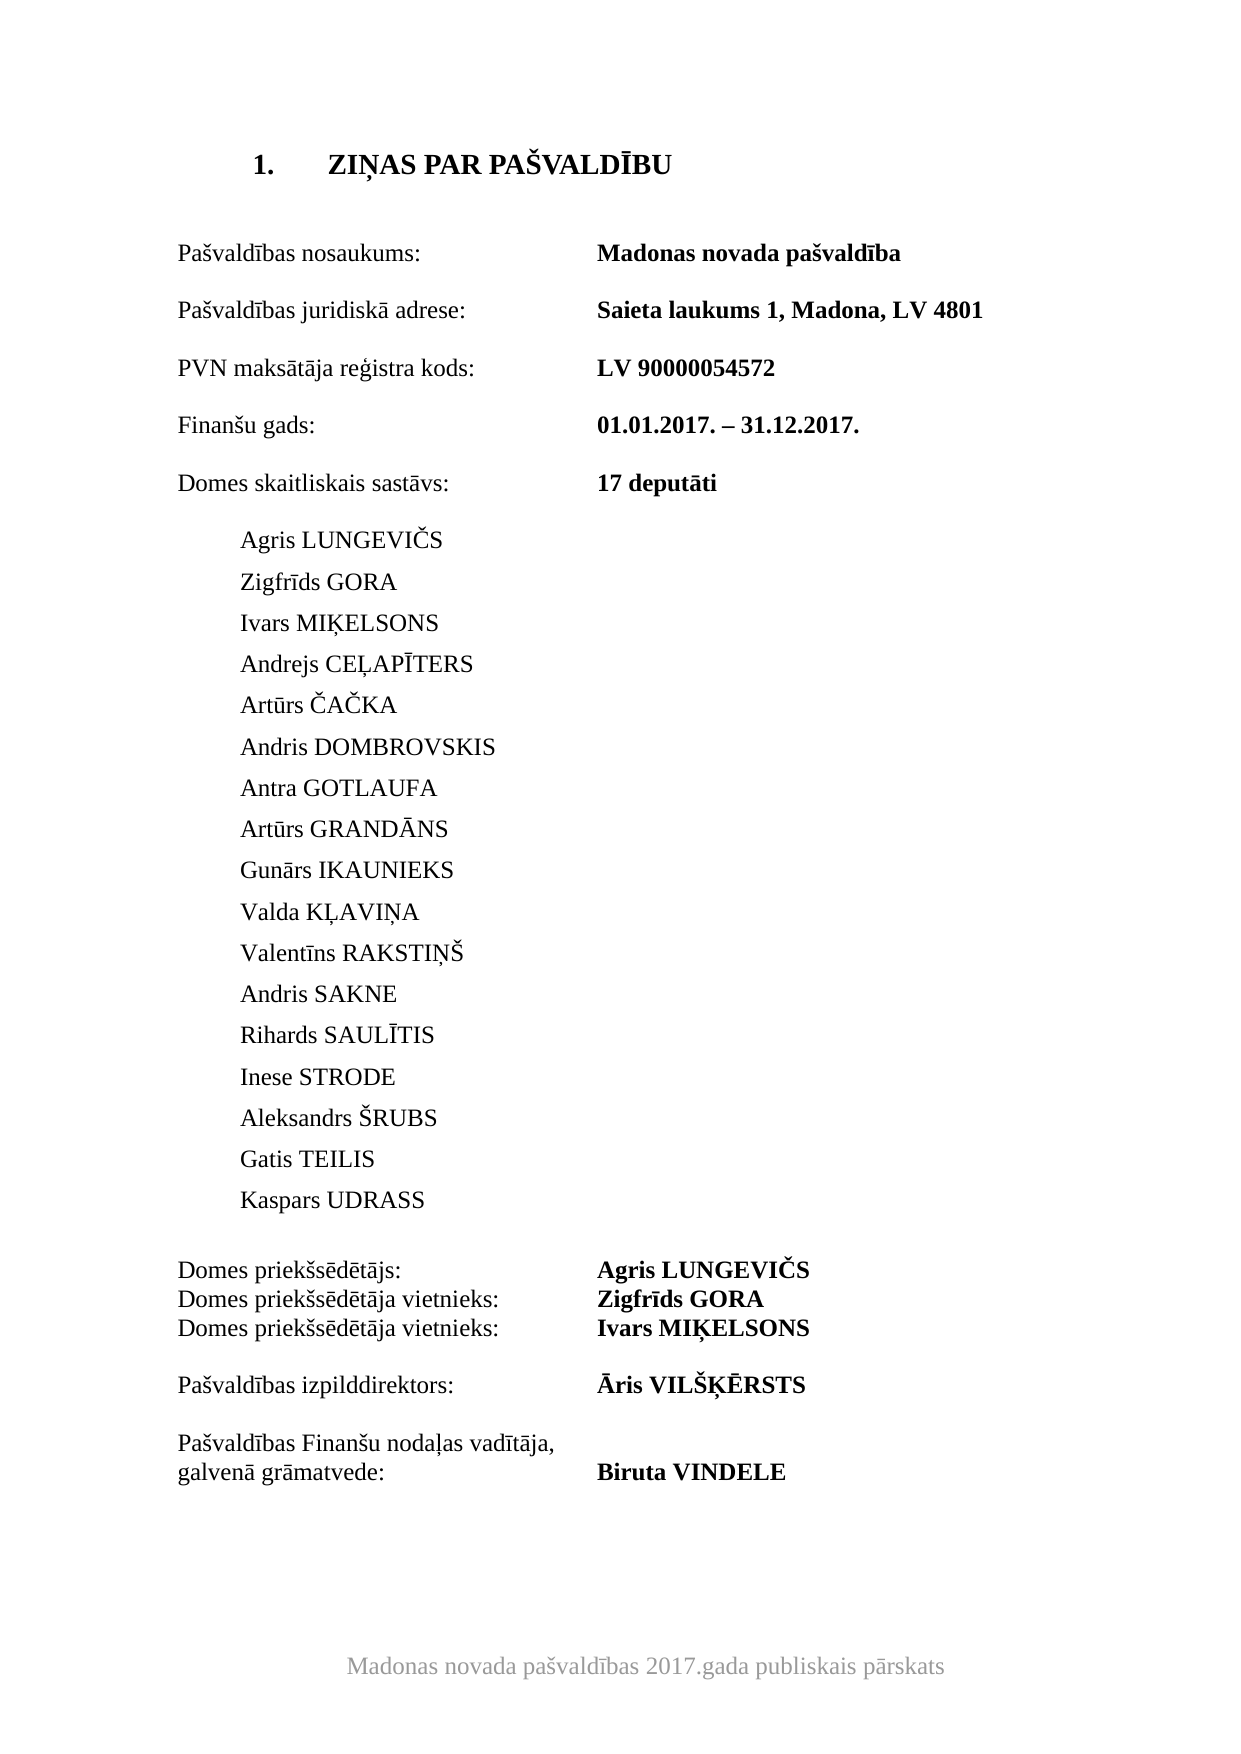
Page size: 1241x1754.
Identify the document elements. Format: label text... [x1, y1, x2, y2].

text Pašvaldības izpilddirektors: Āris VILŠĶĒRSTS [177, 1370, 1152, 1399]
text Rihards SAULĪTIS [177, 1020, 1152, 1049]
text Domes skaitliskais sastāvs: 17 deputāti [177, 468, 1152, 497]
text Andris DOMBROVSKIS [177, 732, 1152, 760]
text Inese STRODE [177, 1062, 1152, 1090]
text galvenā grāmatvede: Biruta VINDELE [177, 1457, 1152, 1485]
text Pašvaldības nosaukums: Madonas novada pašvaldība [177, 238, 1152, 267]
text Agris LUNGEVIČS [177, 525, 1152, 554]
text PVN maksātāja reģistra kods: LV 90000054572 [177, 353, 1152, 382]
text Pašvaldības juridiskā adrese: Saieta laukums 1, Madona, LV 4801 [177, 295, 1152, 324]
text Zigfrīds GORA [177, 567, 1152, 595]
text Ivars MIĶELSONS [177, 608, 1152, 637]
subtitle ZIŅAS PAR PAŠVALDĪBU [177, 147, 1152, 180]
text Pašvaldības Finanšu nodaļas vadītāja, [177, 1428, 1152, 1457]
text Valentīns RAKSTIŅŠ [177, 938, 1152, 967]
text Artūrs ČAČKA [177, 690, 1152, 719]
text Domes priekšsēdētāja vietnieks: Ivars MIĶELSONS [177, 1313, 1152, 1342]
text Andris SAKNE [177, 979, 1152, 1008]
text Domes priekšsēdētājs: Agris LUNGEVIČS [177, 1255, 1152, 1284]
text Aleksandrs ŠRUBS [177, 1103, 1152, 1132]
text Gatis TEILIS [177, 1144, 1152, 1173]
text Gunārs IKAUNIEKS [177, 855, 1152, 884]
text Andrejs CEĻAPĪTERS [177, 649, 1152, 678]
text Domes priekšsēdētāja vietnieks: Zigfrīds GORA [177, 1284, 1152, 1313]
text Antra GOTLAUFA [177, 773, 1152, 802]
text Valda KĻAVIŅA [177, 897, 1152, 925]
text Artūrs GRANDĀNS [177, 814, 1152, 843]
text Finanšu gads: 01.01.2017. – 31.12.2017. [177, 410, 1152, 439]
text Kaspars UDRASS [177, 1185, 1152, 1214]
